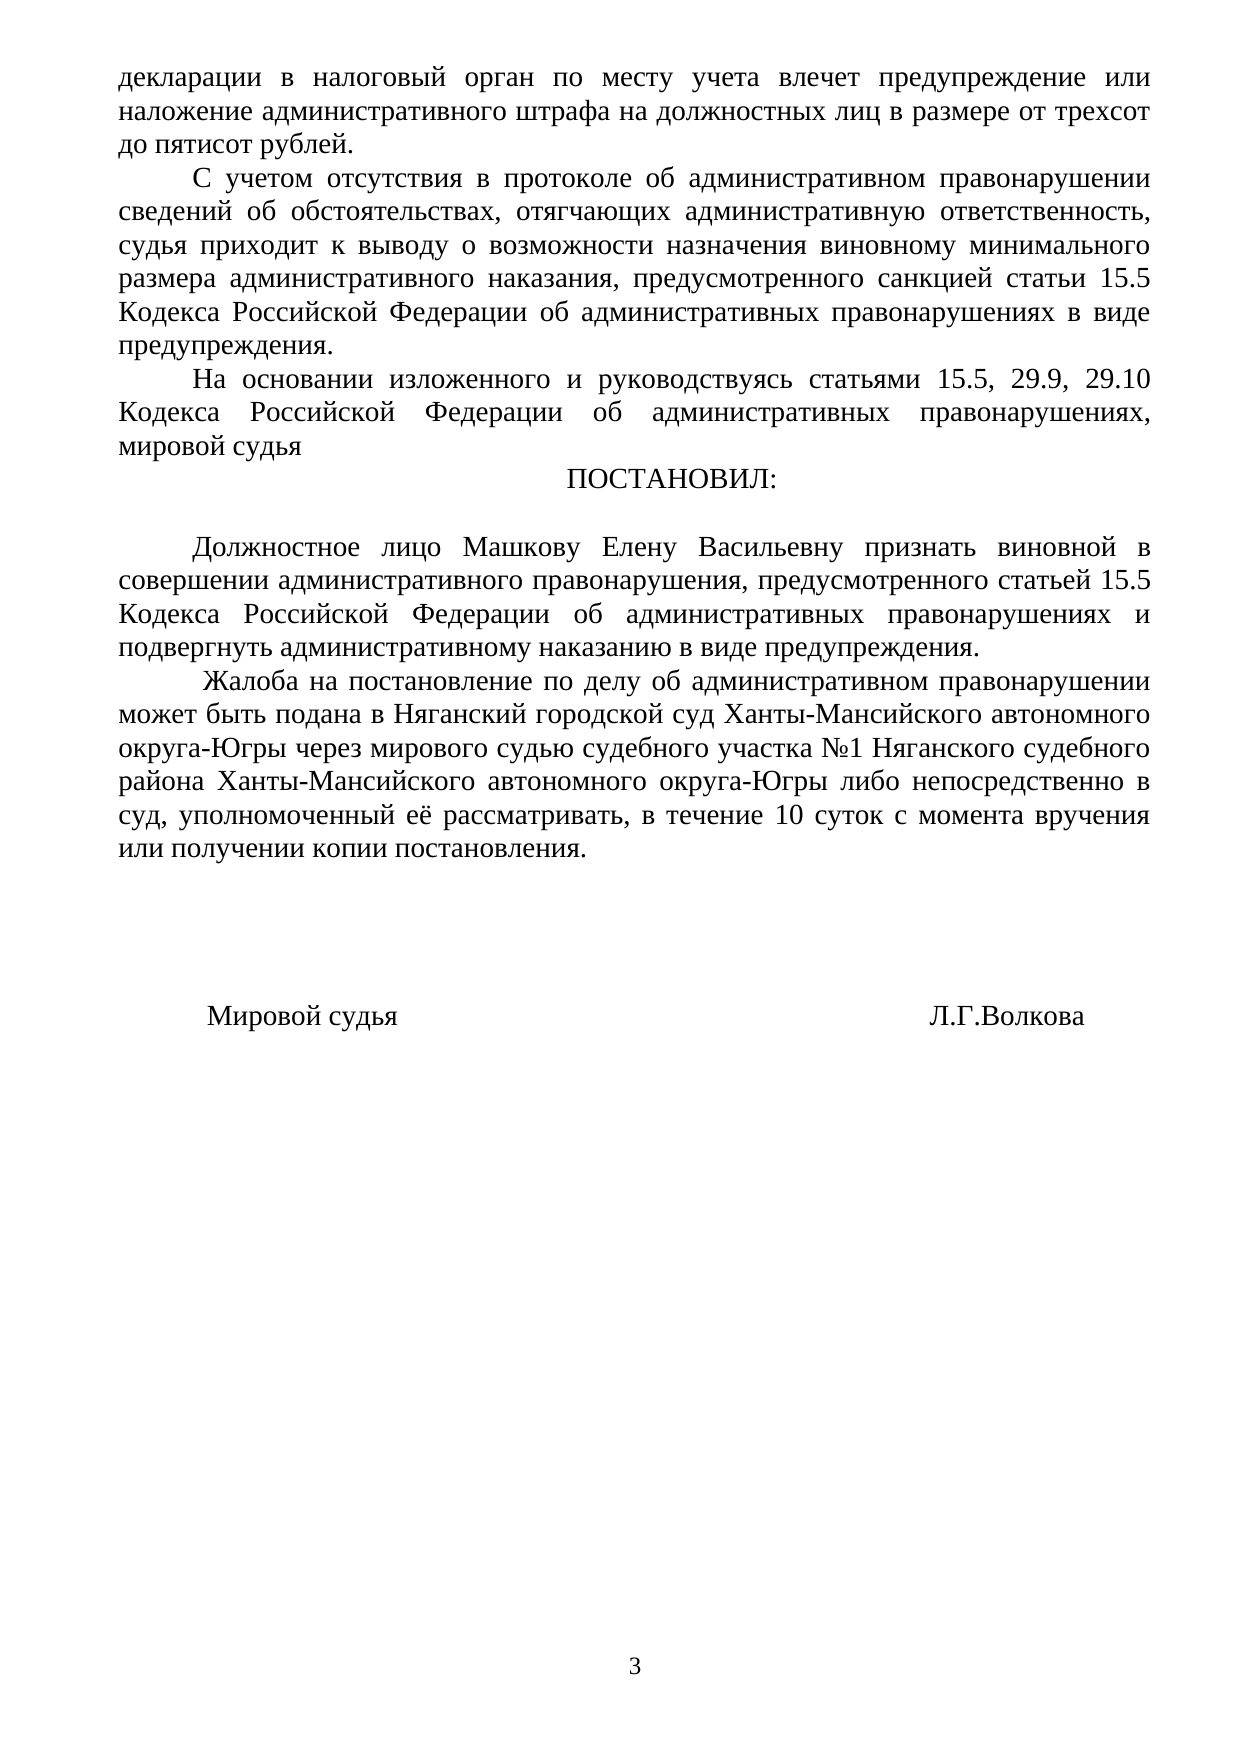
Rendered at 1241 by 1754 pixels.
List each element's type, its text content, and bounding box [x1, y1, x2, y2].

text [118, 59, 1152, 160]
text Жалоба на постановление по делу об административном правонарушении может быть подана в Няганский городской суд Ханты-Мансийского автономного округа-Югры через мирового судью судебного участка №1 Няганского судебного района Ханты-Мансийского автономного округа-Югры либо непосредственно в суд, уполномоченный её рассматривать, в течение 10 суток с момента вручения или получении копии постановления. [118, 663, 1152, 864]
text Должностное лицо Машкову Елену Васильевну признать виновной в совершении административного правонарушения, предусмотренного статьей 15.5 Кодекса Российской Федерации об административных правонарушениях и подвергнуть административному наказанию в виде предупреждения. [118, 529, 1152, 663]
text На основании изложенного и руководствуясь статьями 15.5, 29.9, 29.10 Кодекса Российской Федерации об административных правонарушениях, мировой судья [118, 361, 1152, 462]
text С учетом отсутствия в протоколе об административном правонарушении сведений об обстоятельствах, отягчающих административную ответственность, судья приходит к выводу о возможности назначения виновному минимального размера административного наказания, предусмотренного санкцией статьи 15.5 Кодекса Российской Федерации об административных правонарушениях в виде предупреждения. [118, 160, 1152, 361]
text Мировой судья Л.Г.Волкова [118, 998, 1152, 1032]
text ПОСТАНОВИЛ: [118, 462, 1152, 495]
